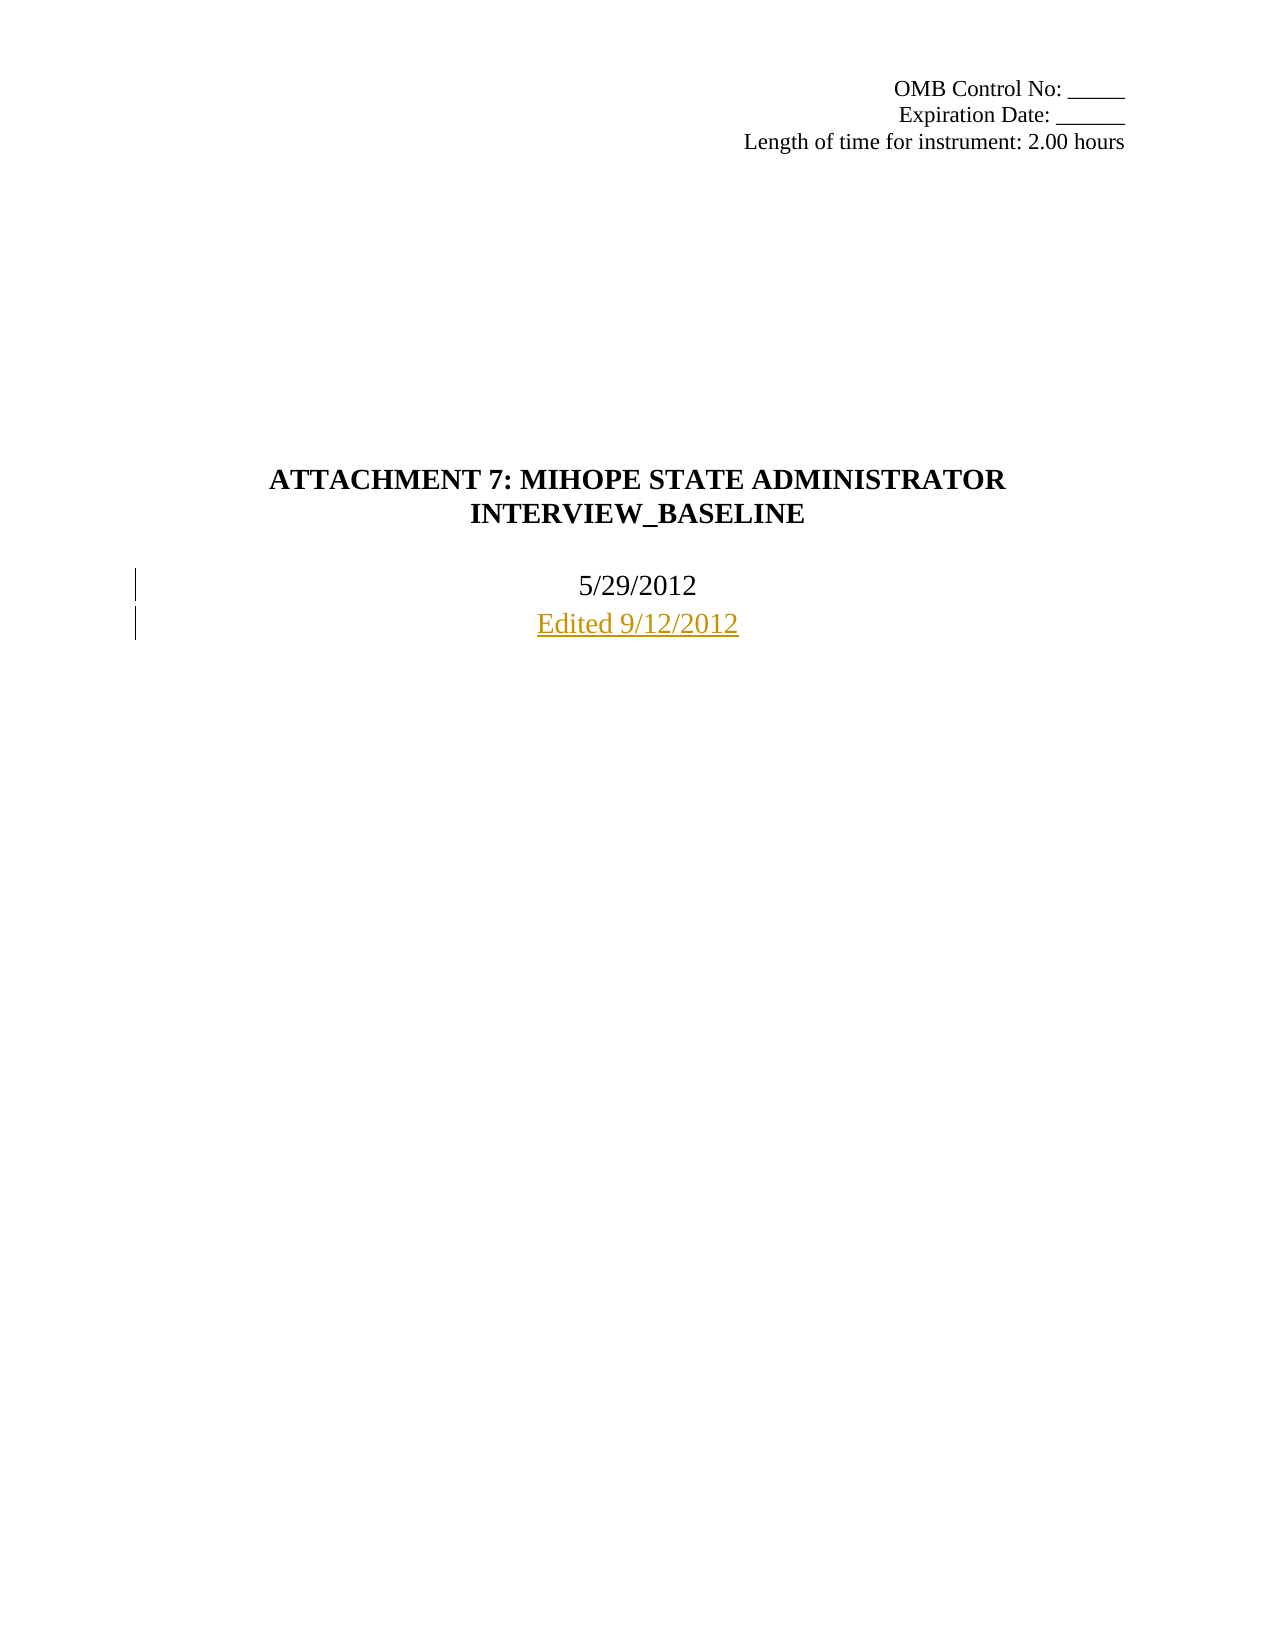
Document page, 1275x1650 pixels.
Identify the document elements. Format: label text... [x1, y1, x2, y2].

text ATTACHMENT 7: MIHOPE STATE ADMINISTRATOR INTERVIEW_BASELINE [150, 462, 1125, 529]
text 5/29/2012 [150, 568, 1125, 601]
